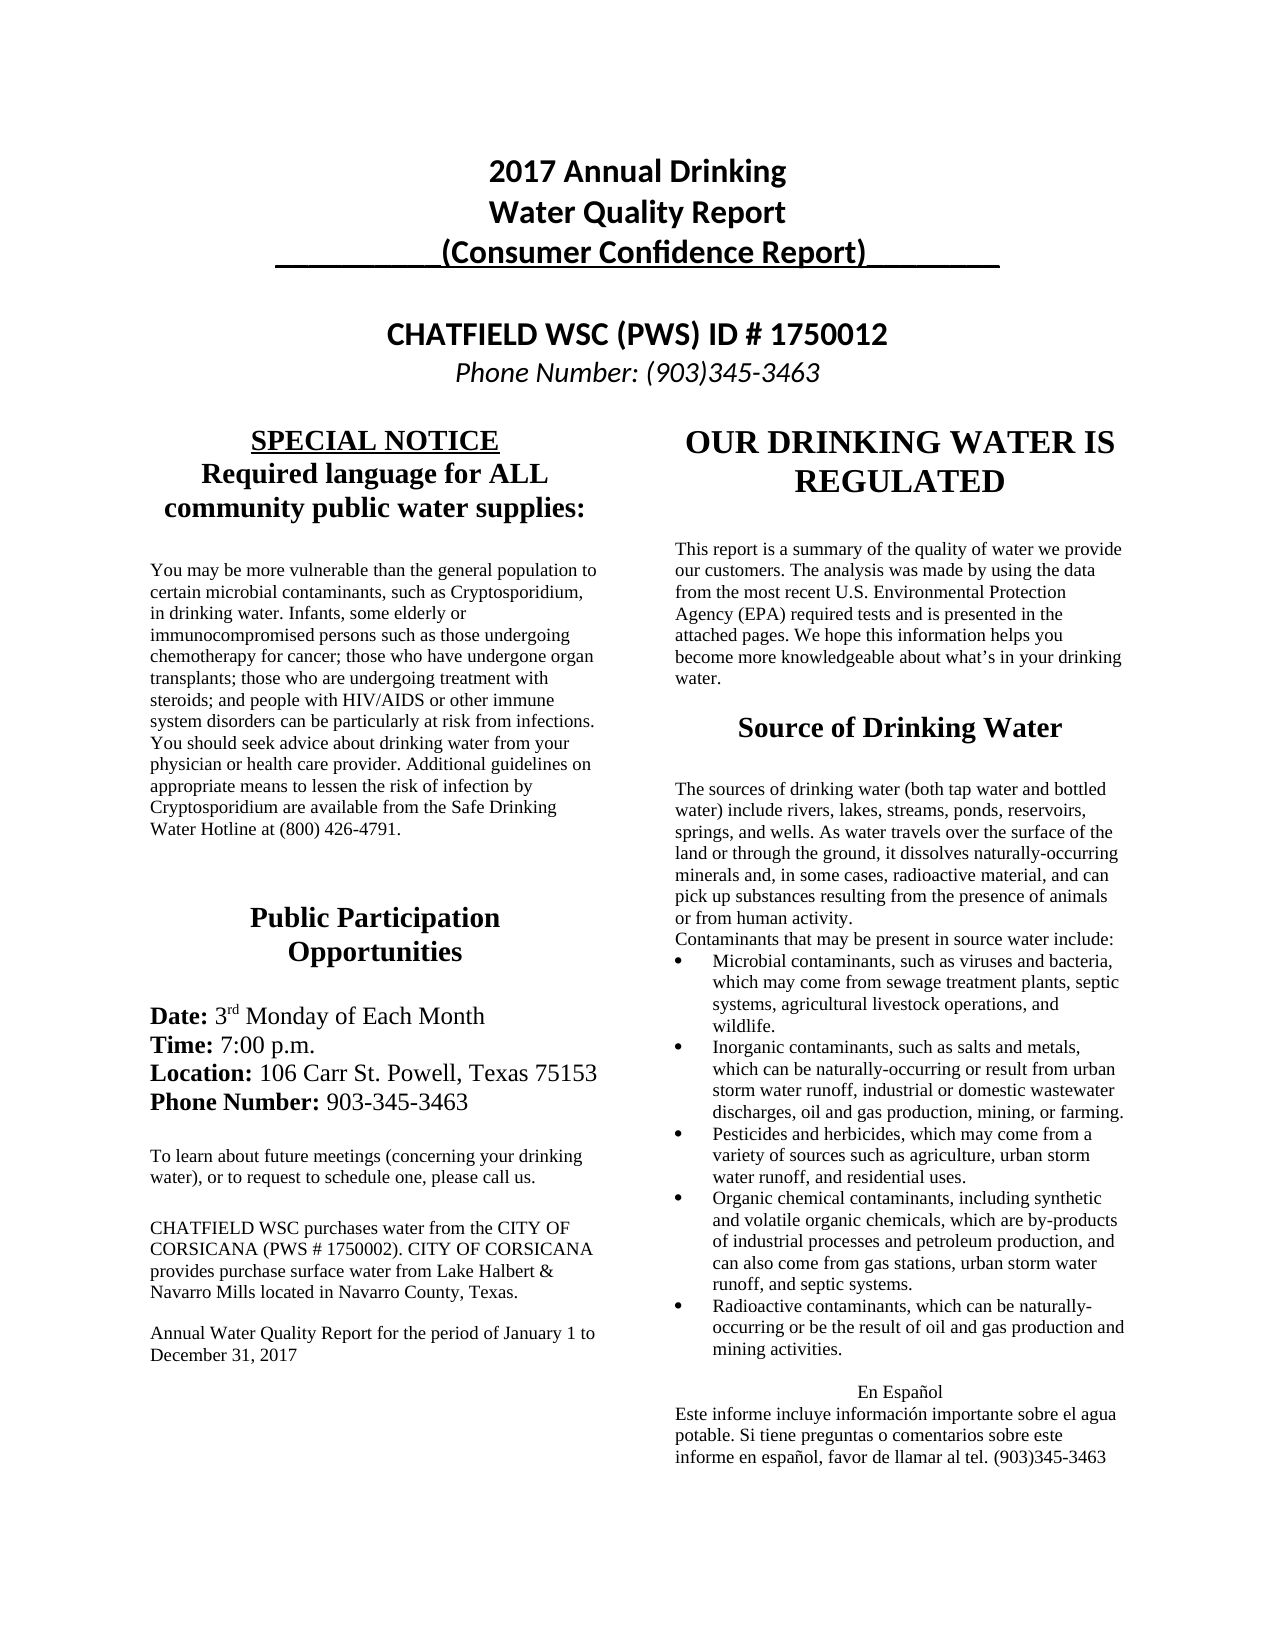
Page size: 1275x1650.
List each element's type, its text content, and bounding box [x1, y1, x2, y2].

list Pesticides and herbicides, which may come from a variety of sources such as agriculture, urban storm water runoff, and residential uses. [675, 1122, 1125, 1187]
text SPECIAL NOTICE [150, 423, 600, 456]
text Location: 106 Carr St. Powell, Texas 75153 [150, 1058, 600, 1087]
text CHATFIELD WSC purchases water from the CITY OF CORSICANA (PWS # 1750002). CITY OF CORSICANA provides purchase surface water from Lake Halbert & Navarro Mills located in Navarro County, Texas. [150, 1217, 600, 1303]
text Source of Drinking Water [675, 710, 1125, 744]
list Inorganic contaminants, such as salts and metals, which can be naturally-occurring or result from urban storm water runoff, industrial or domestic wastewater discharges, oil and gas production, mining, or farming. [675, 1036, 1125, 1122]
text The sources of drinking water (both tap water and bottled water) include rivers, lakes, streams, ponds, reservoirs, springs, and wells. As water travels over the surface of the land or through the ground, it dissolves naturally-occurring minerals and, in some cases, radioactive material, and can pick up substances resulting from the presence of animals or from human activity. [675, 777, 1125, 928]
text Annual Water Quality Report for the period of January 1 to December 31, 2017 [150, 1322, 600, 1365]
text 2017 Annual Drinking [150, 150, 1125, 191]
text Phone Number: 903-345-3463 [150, 1087, 600, 1116]
text Public Participation [150, 900, 600, 934]
text To learn about future meetings (concerning your drinking water), or to request to schedule one, please call us. [150, 1145, 600, 1188]
text Date: 3rd Monday of Each Month [150, 1001, 600, 1030]
text Phone Number: (903)345-3463 [150, 354, 1125, 389]
text You may be more vulnerable than the general population to certain microbial contaminants, such as Cryptosporidium, in drinking water. Infants, some elderly or immunocompromised persons such as those undergoing chemotherapy for cancer; those who have undergone organ transplants; those who are undergoing treatment with steroids; and people with HIV/AIDS or other immune system disorders can be particularly at risk from infections. You should seek advice about drinking water from your physician or health care provider. Additional guidelines on appropriate means to lessen the risk of infection by Cryptosporidium are available from the Safe Drinking Water Hotline at (800) 426-4791. [150, 559, 600, 839]
text Time: 7:00 p.m. [150, 1030, 600, 1058]
text __________(Consumer Confidence Report)________ [150, 231, 1125, 272]
list Organic chemical contaminants, including synthetic and volatile organic chemicals, which are by-products of industrial processes and petroleum production, and can also come from gas stations, urban storm water runoff, and septic systems. [675, 1187, 1125, 1295]
text Este informe incluye información importante sobre el agua potable. Si tiene preguntas o comentarios sobre este informe en español, favor de llamar al tel. (903)345-3463 [675, 1403, 1125, 1467]
list Radioactive contaminants, which can be naturally-occurring or be the result of oil and gas production and mining activities. [675, 1295, 1125, 1359]
text Opportunities [150, 934, 600, 967]
text En Español [675, 1381, 1125, 1403]
text Water Quality Report [150, 191, 1125, 231]
text Contaminants that may be present in source water include: [675, 928, 1125, 950]
list Microbial contaminants, such as viruses and bacteria, which may come from sewage treatment plants, septic systems, agricultural livestock operations, and wildlife. [675, 950, 1125, 1036]
text Required language for ALL community public water supplies: [150, 456, 600, 523]
text This report is a summary of the quality of water we provide our customers. The analysis was made by using the data from the most recent U.S. Environmental Protection Agency (EPA) required tests and is presented in the attached pages. We hope this information helps you become more knowledgeable about what’s in your drinking water. [675, 538, 1125, 689]
text CHATFIELD WSC (PWS) ID # 1750012 [150, 313, 1125, 354]
text OUR DRINKING WATER IS REGULATED [675, 423, 1125, 499]
